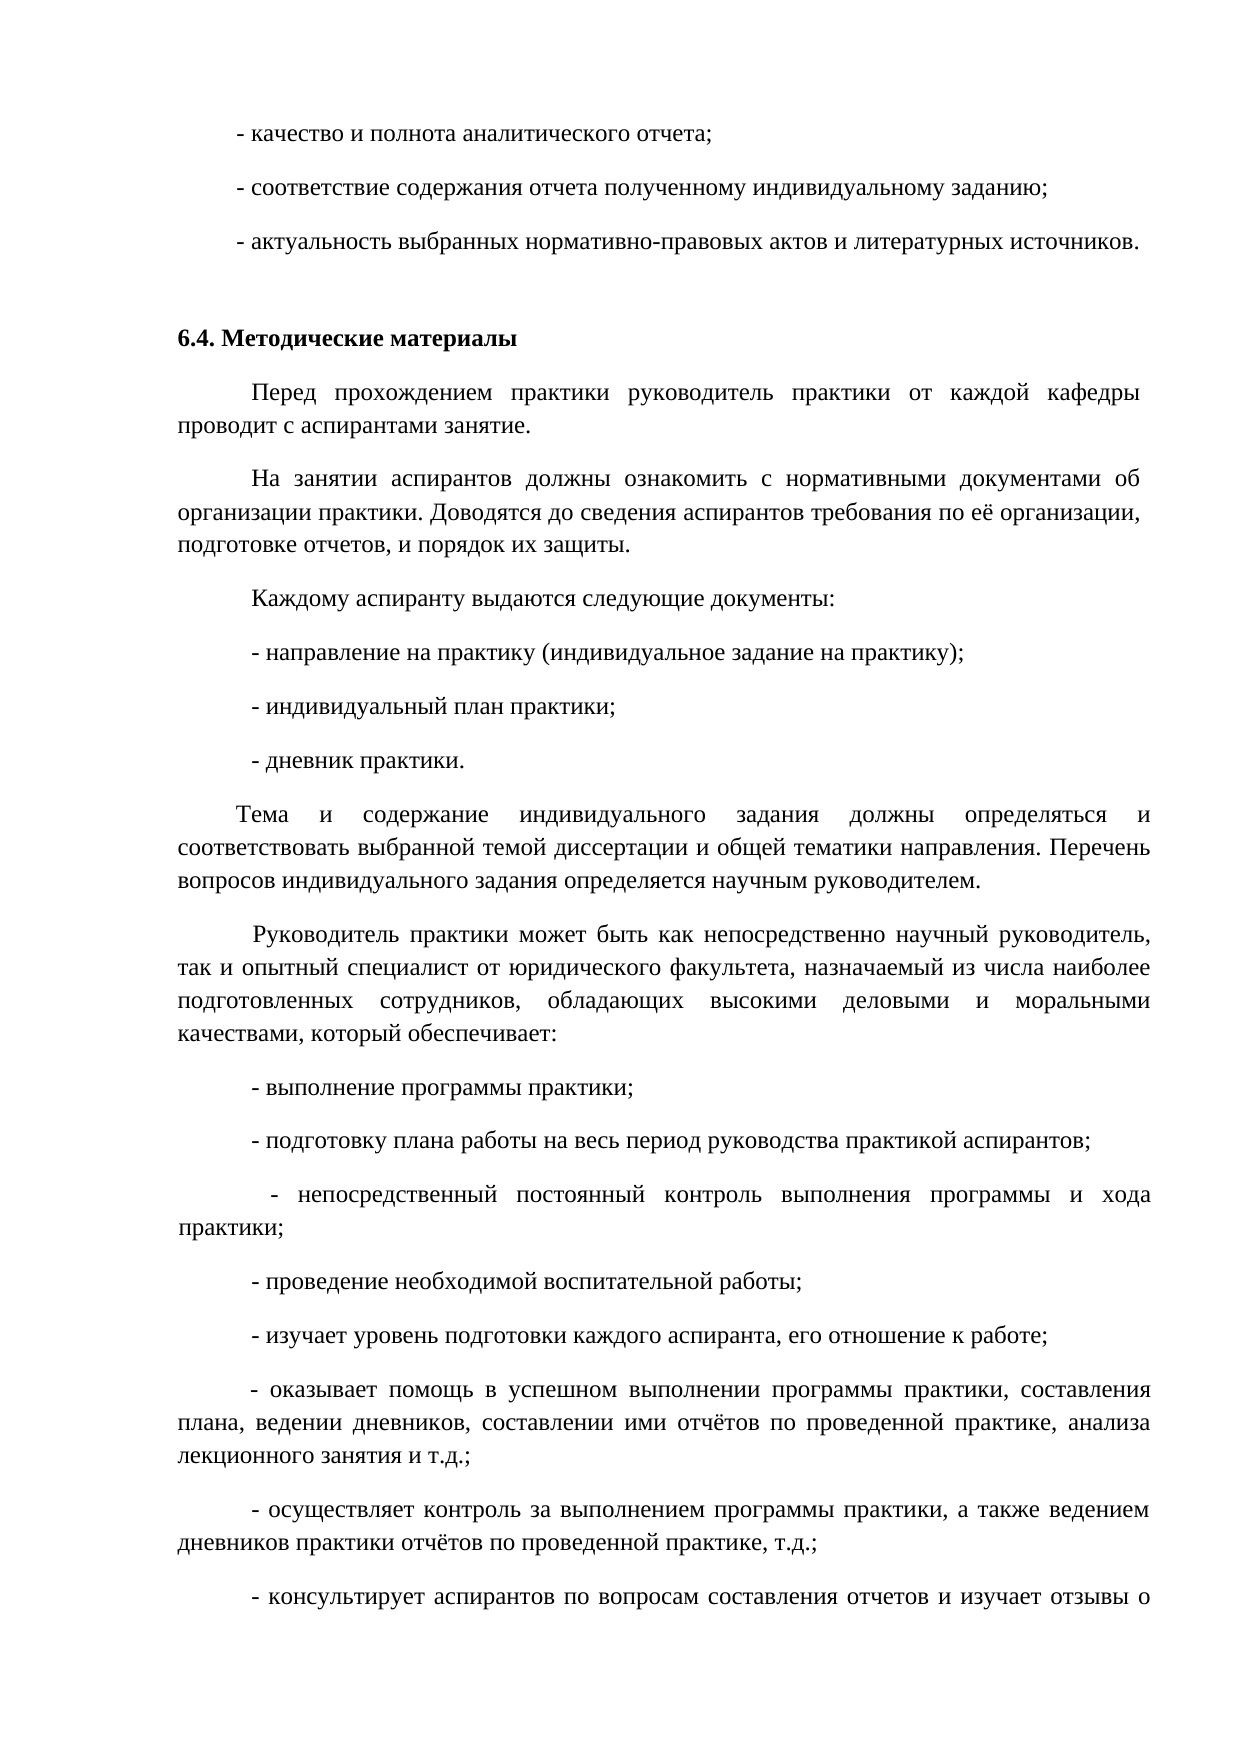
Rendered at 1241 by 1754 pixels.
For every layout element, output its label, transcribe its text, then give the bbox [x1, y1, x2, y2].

text На занятии аспирантов должны ознакомить с нормативными документами об организации практики. Доводятся до сведения аспирантов требования по её организации, подготовке отчетов, и порядок их защиты. [177, 463, 1141, 558]
text - соответствие содержания отчета полученному индивидуальному заданию; [177, 172, 1152, 201]
text - осуществляет контроль за выполнением программы практики, а также ведением дневников практики отчётов по проведенной практике, т.д.; [177, 1494, 1150, 1556]
text Руководитель практики может быть как непосредственно научный руководитель, так и опытный специалист от юридического факультета, назначаемый из числа наиболее подготовленных сотрудников, обладающих высокими деловыми и моральными качествами, который обеспечивает: [177, 919, 1152, 1047]
text Каждому аспиранту выдаются следующие документы: [177, 583, 1152, 612]
text - подготовку плана работы на весь период руководства практикой аспирантов; [179, 1126, 1152, 1154]
text - изучает уровень подготовки каждого аспиранта, его отношение к работе; [177, 1320, 1152, 1349]
text - актуальность выбранных нормативно-правовых актов и литературных источников. [177, 226, 1152, 254]
text - дневник практики. [178, 745, 1152, 774]
text - индивидуальный план практики; [178, 691, 1152, 720]
text - непосредственный постоянный контроль выполнения программы и хода практики; [178, 1179, 1152, 1241]
text - качество и полнота аналитического отчета; [177, 118, 1152, 147]
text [177, 1581, 1152, 1609]
text Тема и содержание индивидуального задания должны определяться и соответствовать выбранной темой диссертации и общей тематики направления. Перечень вопросов индивидуального задания определяется научным руководителем. [177, 799, 1152, 894]
text - направление на практику (индивидуальное задание на практику); [178, 637, 1152, 666]
text - оказывает помощь в успешном выполнении программы практики, составления плана, ведении дневников, составлении ими отчётов по проведенной практике, анализа лекционного занятия и т.д.; [177, 1374, 1152, 1469]
text Перед прохождением практики руководитель практики от каждой кафедры проводит с аспирантами занятие. [177, 377, 1141, 438]
text 6.4. Методические материалы [177, 323, 1152, 352]
text - проведение необходимой воспитательной работы; [177, 1266, 1152, 1295]
text - выполнение программы практики; [179, 1072, 1152, 1100]
